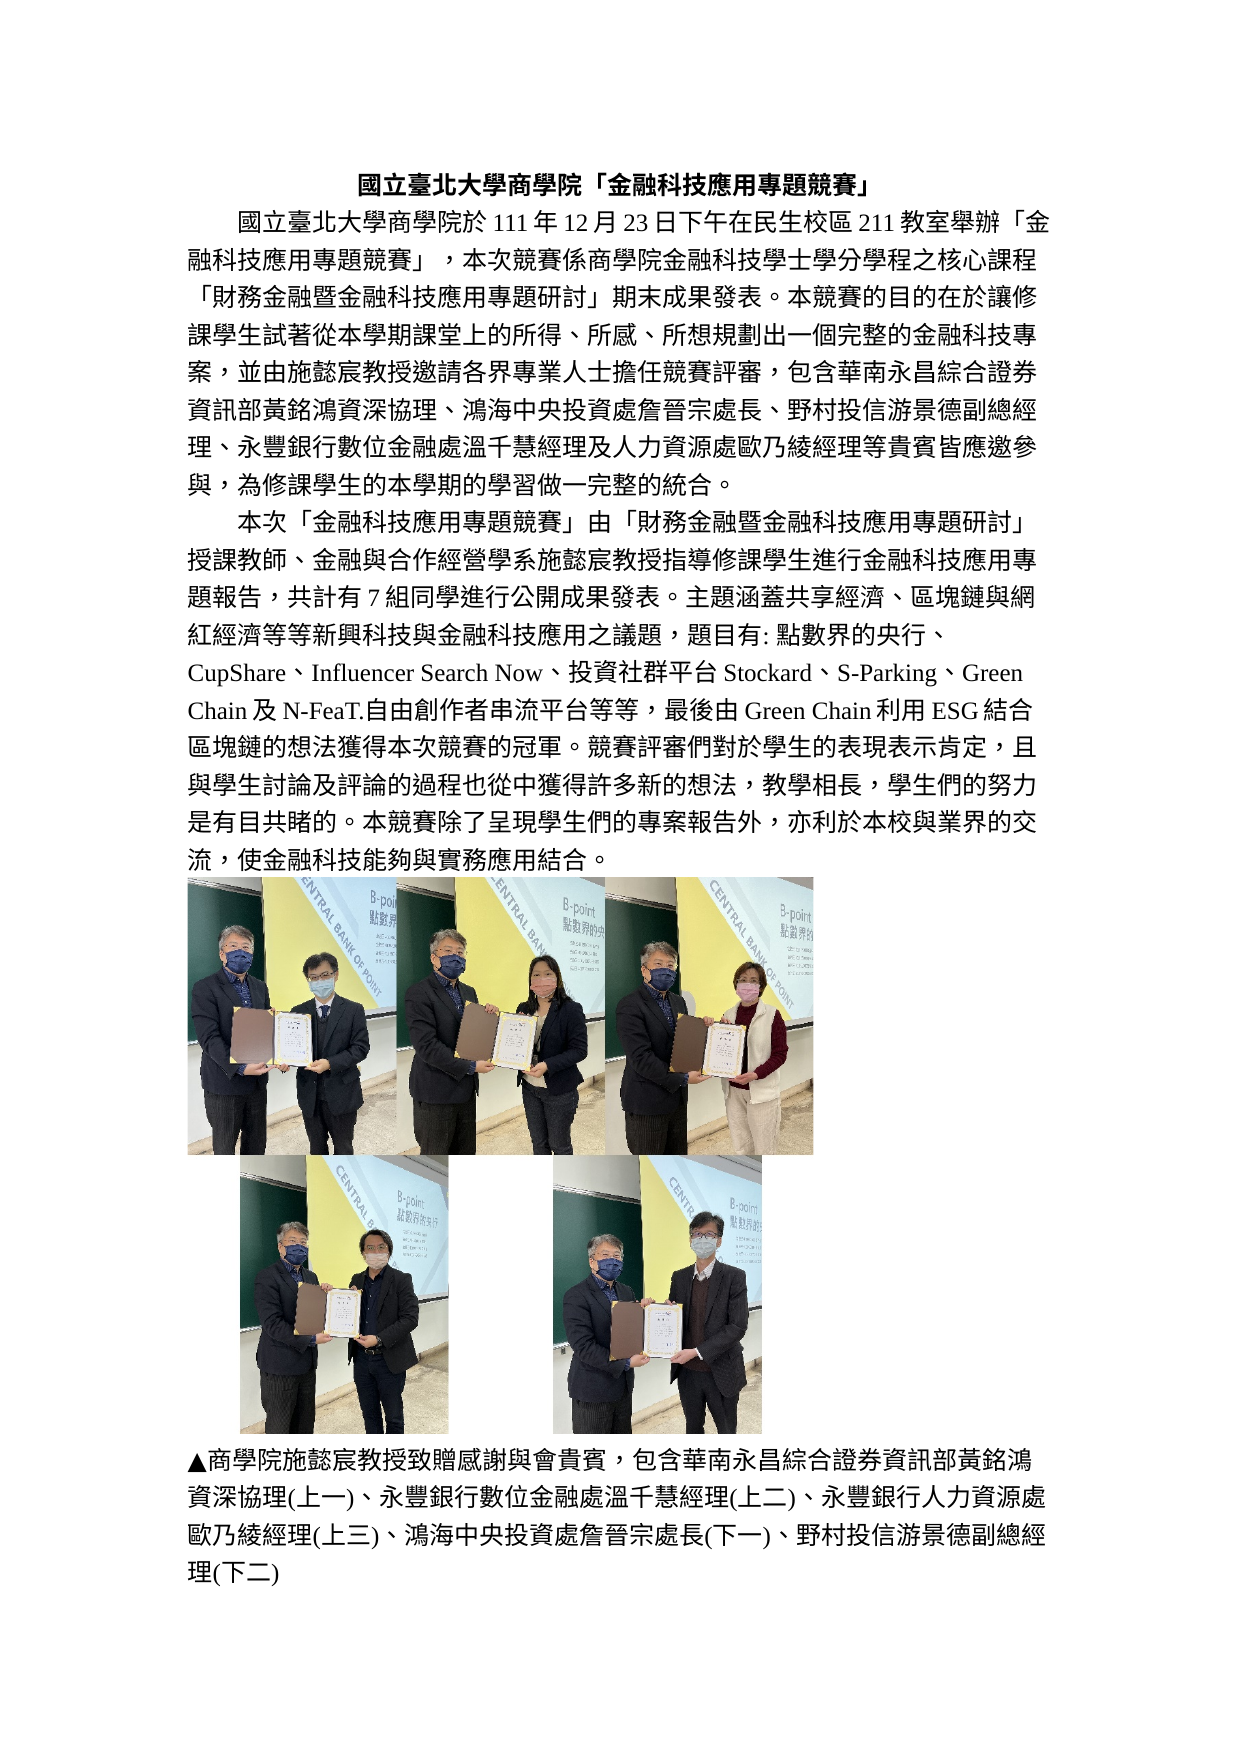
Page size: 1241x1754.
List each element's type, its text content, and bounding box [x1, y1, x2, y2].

text 國立臺北大學商學院「金融科技應用專題競賽」 [187, 164, 1053, 202]
picture [187, 877, 814, 1434]
text ▲商學院施懿宸教授致贈感謝與會貴賓，包含華南永昌綜合證券資訊部黃銘鴻資深協理(上一)、永豐銀行數位金融處溫千慧經理(上二)、永豐銀行人力資源處歐乃綾經理(上三)、鴻海中央投資處詹晉宗處長(下一)、野村投信游景德副總經理(下二) [187, 1439, 1053, 1589]
text 國立臺北大學商學院於111年12月23日下午在民生校區211教室舉辦「金融科技應用專題競賽」，本次競賽係商學院金融科技學士學分學程之核心課程「財務金融暨金融科技應用專題研討」期末成果發表。本競賽的目的在於讓修課學生試著從本學期課堂上的所得、所感、所想規劃出一個完整的金融科技專案，並由施懿宸教授邀請各界專業人士擔任競賽評審，包含華南永昌綜合證券資訊部黃銘鴻資深協理、鴻海中央投資處詹晉宗處長、野村投信游景德副總經理、永豐銀行數位金融處溫千慧經理及人力資源處歐乃綾經理等貴賓皆應邀參與，為修課學生的本學期的學習做一完整的統合。 [187, 202, 1053, 502]
text 本次「金融科技應用專題競賽」由「財務金融暨金融科技應用專題研討」授課教師、金融與合作經營學系施懿宸教授指導修課學生進行金融科技應用專題報告，共計有7組同學進行公開成果發表。主題涵蓋共享經濟、區塊鏈與網紅經濟等等新興科技與金融科技應用之議題，題目有: 點數界的央行、CupShare、Influencer Search Now、投資社群平台Stockard、S-Parking、Green Chain及N-FeaT.自由創作者串流平台等等，最後由Green Chain利用ESG結合區塊鏈的想法獲得本次競賽的冠軍。競賽評審們對於學生的表現表示肯定，且與學生討論及評論的過程也從中獲得許多新的想法，教學相長，學生們的努力是有目共睹的。本競賽除了呈現學生們的專案報告外，亦利於本校與業界的交流，使金融科技能夠與實務應用結合。 [187, 502, 1053, 877]
